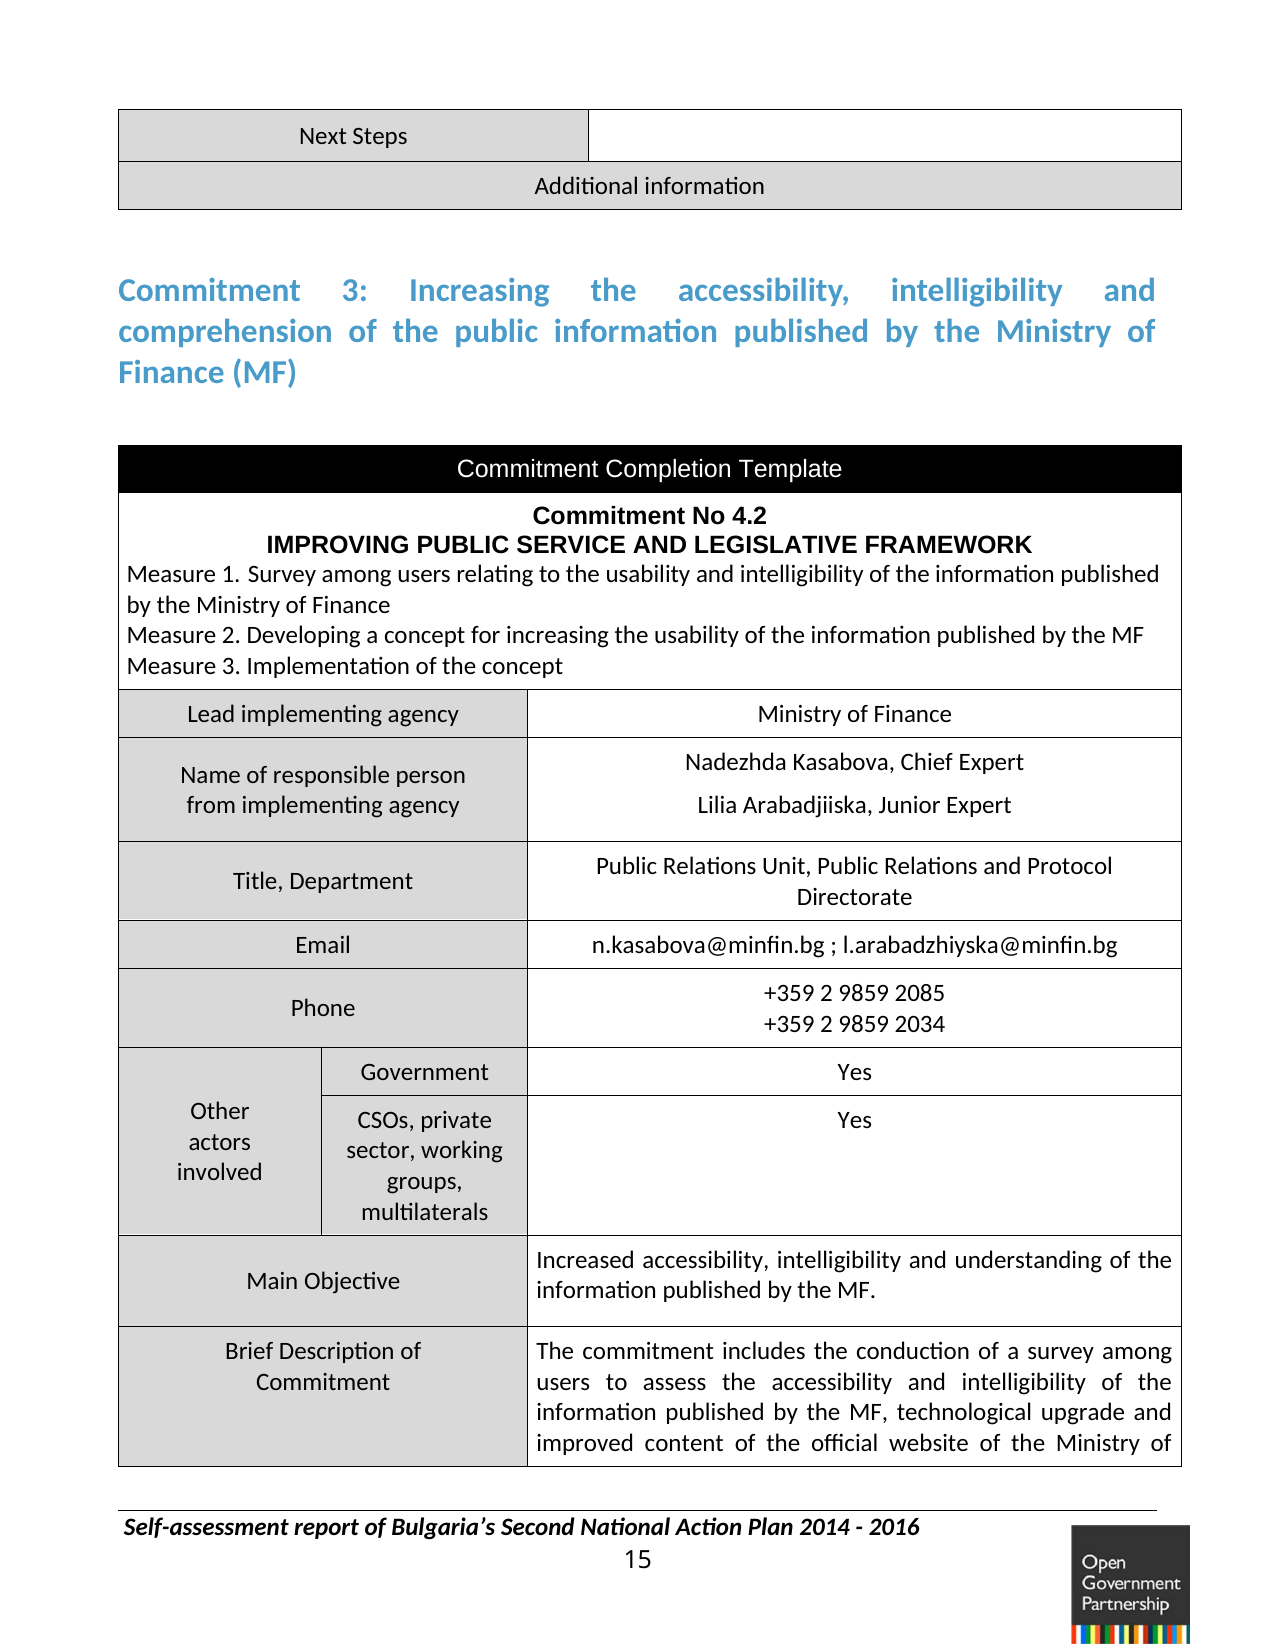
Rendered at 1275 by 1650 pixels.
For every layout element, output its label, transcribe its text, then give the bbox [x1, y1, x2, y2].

table_cell Name of responsible person from implementing agency [119, 738, 527, 841]
table_cell Lead implementing agency [119, 690, 527, 737]
table_cell Next Steps [119, 110, 588, 161]
table_cell CSOs, private sector, working groups, multilaterals [322, 1096, 527, 1234]
table_cell Phone [119, 969, 527, 1047]
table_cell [528, 1327, 1181, 1466]
subtitle Commitment 3: Increasing the accessibility, intelligibility and comprehension of the public information published by the Ministry of Finance (MF) [118, 269, 1157, 391]
table_cell Yes [528, 1048, 1181, 1095]
table_cell +359 2 9859 2085 +359 2 9859 2034 [528, 969, 1181, 1047]
table_cell n.kasabova@minfin.bg ; l.arabadzhiyska@minfin.bg [528, 921, 1181, 968]
table_cell Commitment No 4.2 IMPROVING PUBLIC SERVICE AND LEGISLATIVE FRAMEWORK Measure 1. Survey among users relating to the usability and intelligibility of the information published by the Ministry of Finance Measure 2. Developing a concept for increasing the usability of the information published by the MF Measure 3. Implementation of the concept [119, 493, 1181, 689]
table_cell Public Relations Unit, Public Relations and Protocol Directorate [528, 842, 1181, 919]
table_cell Email [119, 921, 527, 968]
table_cell Other actors involved [119, 1048, 321, 1234]
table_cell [119, 1327, 527, 1466]
table_cell Increased accessibility, intelligibility and understanding of the information published by the MF. [528, 1236, 1181, 1326]
picture [1071, 1525, 1190, 1644]
table_cell Nadezhda Kasabova, Chief Expert Lilia Arabadjiiska, Junior Expert [528, 738, 1181, 841]
table_cell Main Objective [119, 1236, 527, 1326]
table_cell Title, Department [119, 842, 527, 919]
table_cell [589, 110, 1181, 161]
table_cell Government [322, 1048, 527, 1095]
table_cell Yes [528, 1096, 1181, 1234]
table_cell Additional information [119, 162, 1181, 209]
table_header Commitment Completion Template [119, 446, 1181, 492]
table_cell Ministry of Finance [528, 690, 1181, 737]
